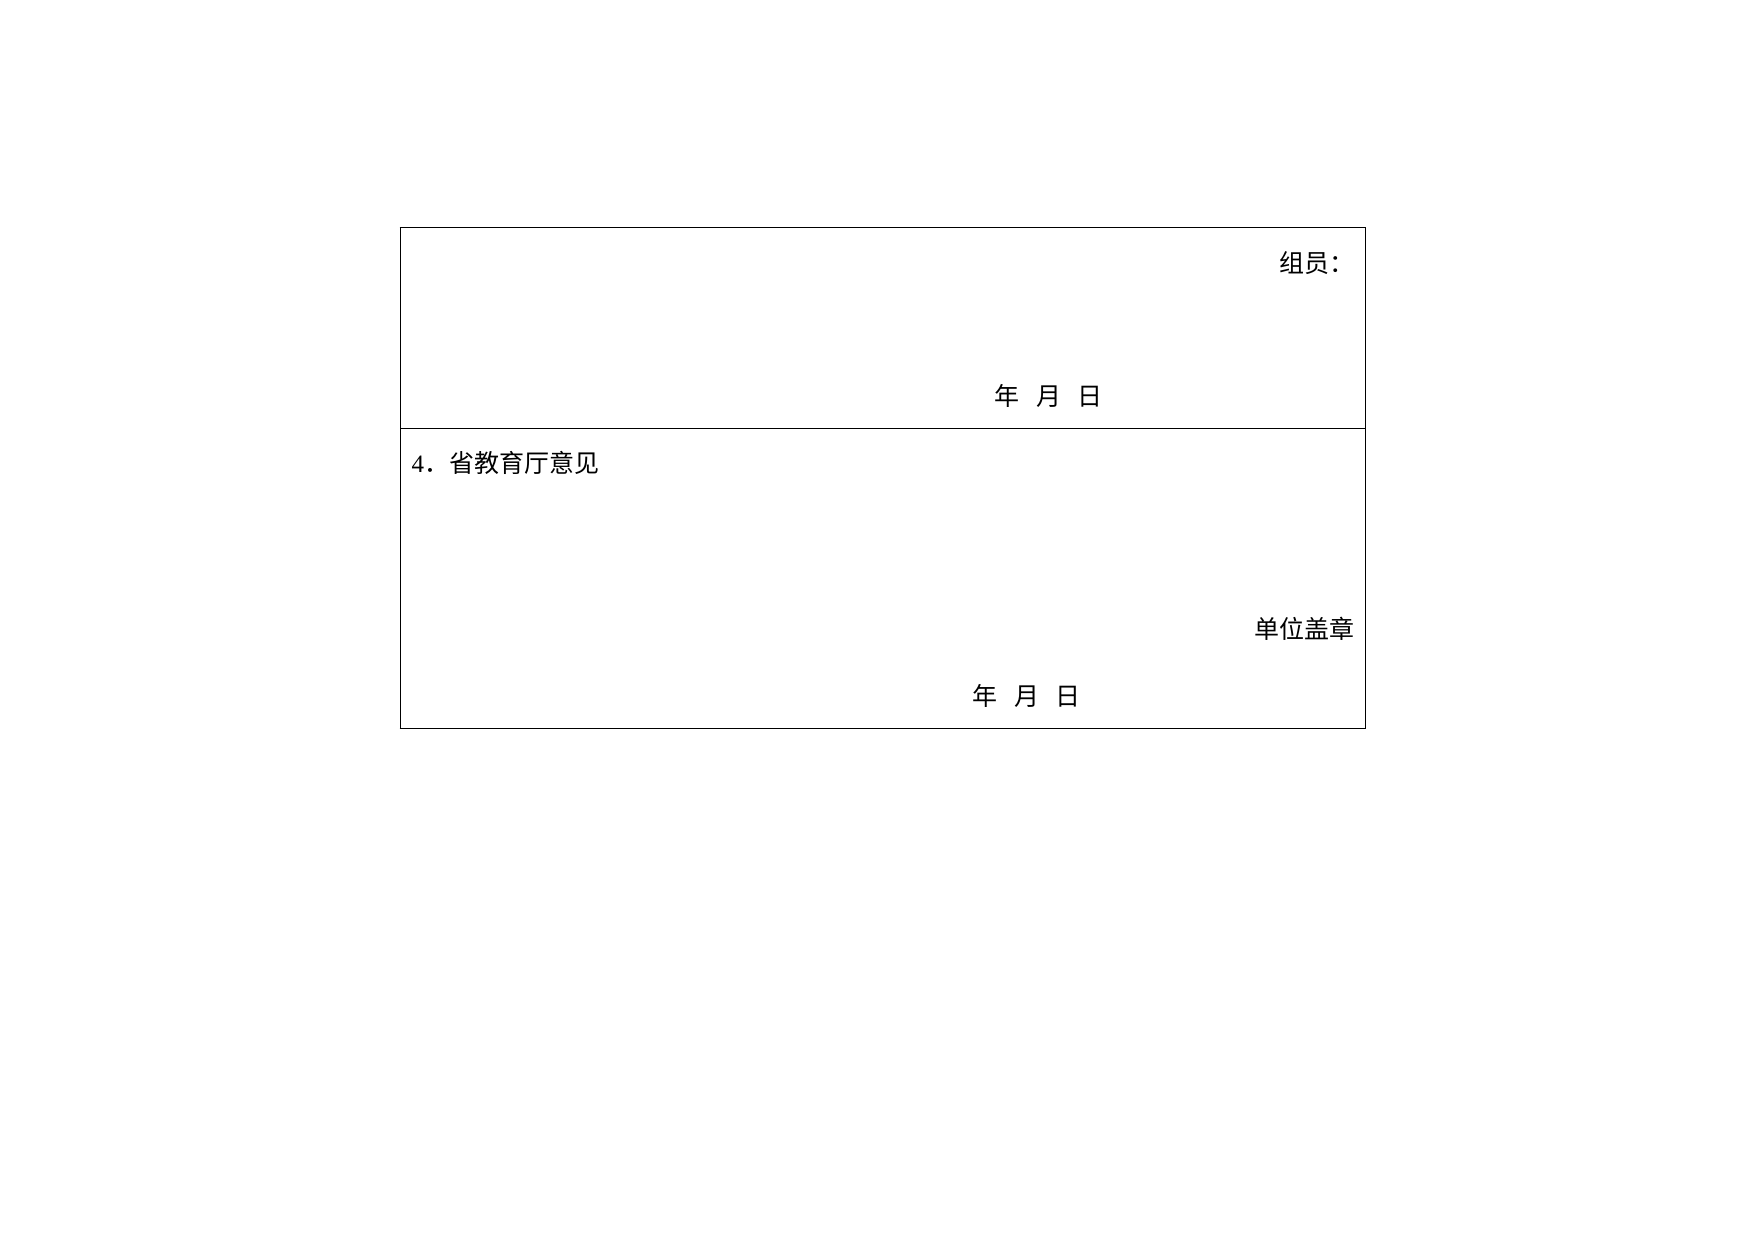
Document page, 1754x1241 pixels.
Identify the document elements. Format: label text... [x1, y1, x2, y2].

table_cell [401, 228, 1365, 428]
table_cell 4．省教育厅意见 单位盖章 年 月 日 [401, 429, 1365, 728]
